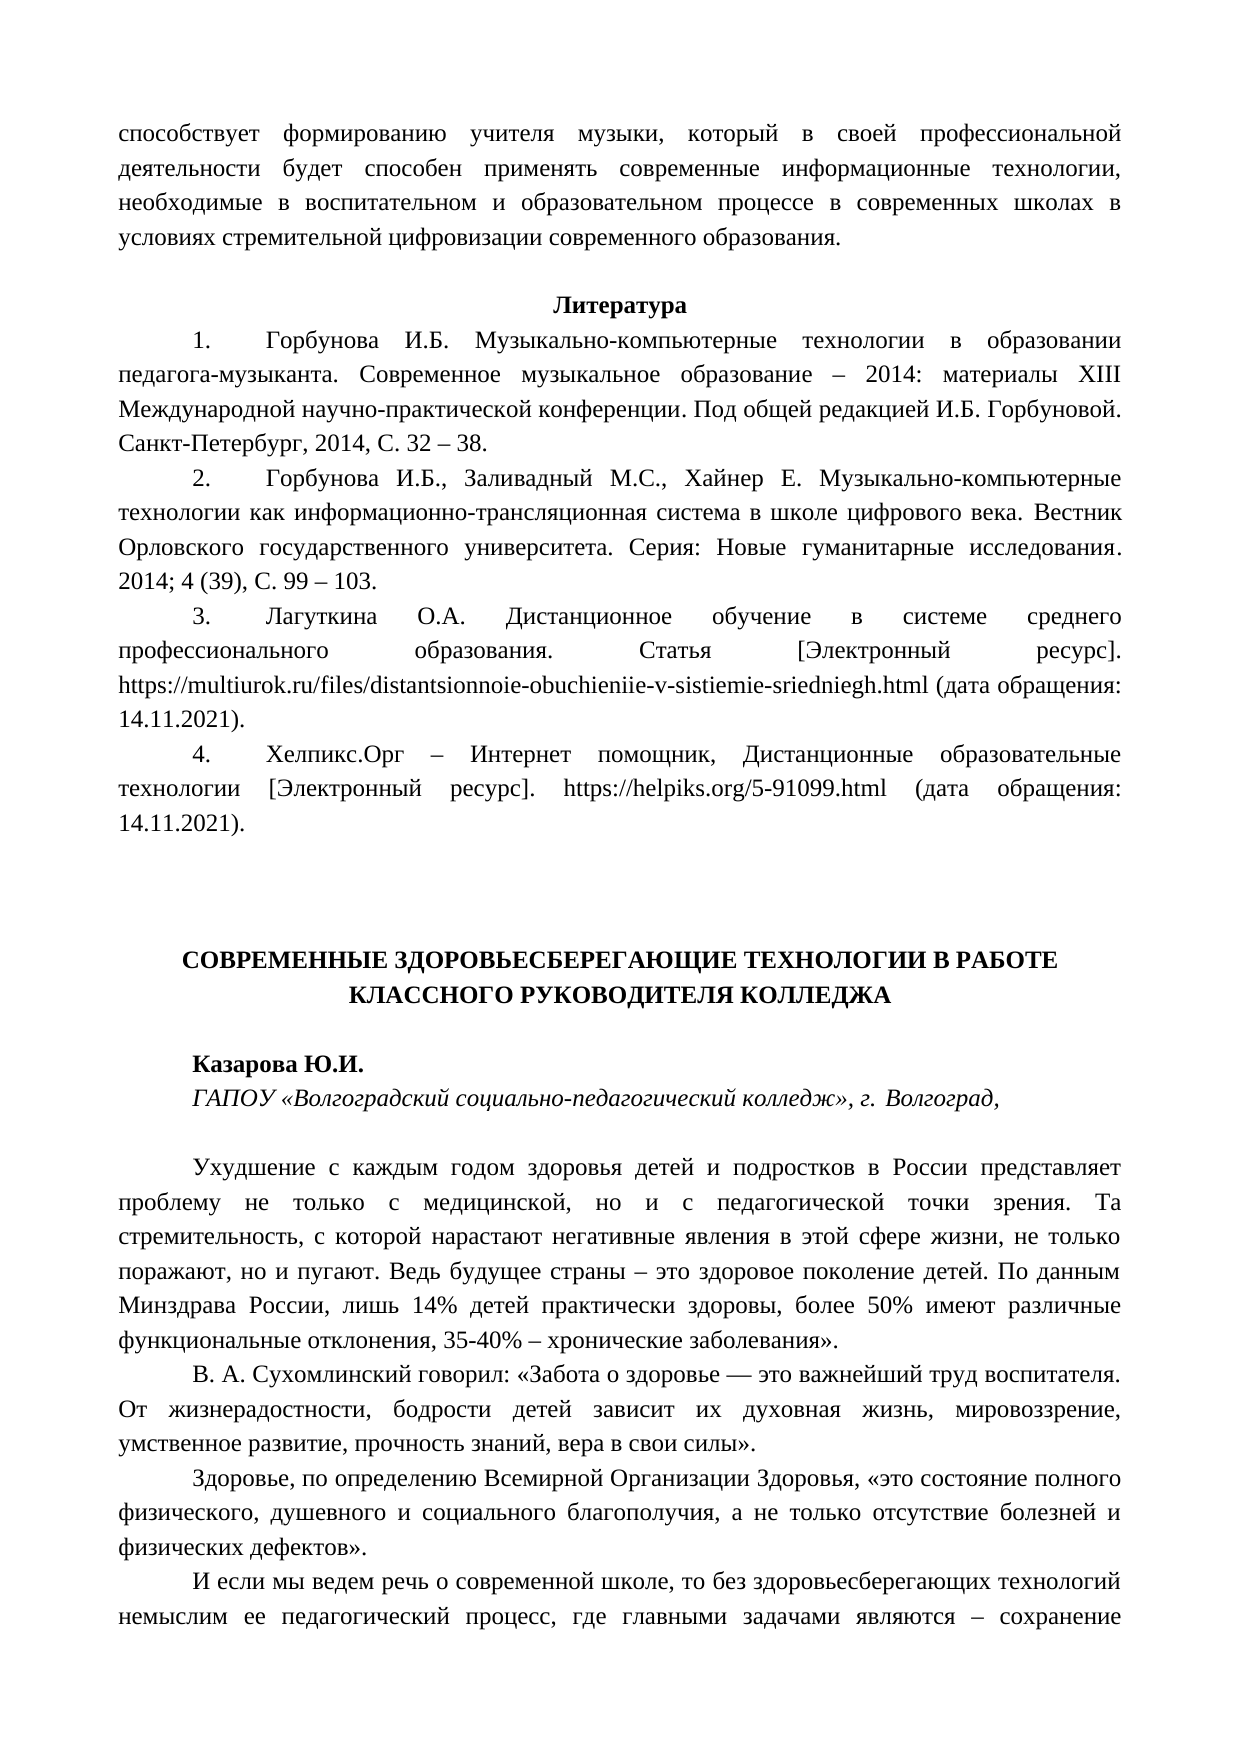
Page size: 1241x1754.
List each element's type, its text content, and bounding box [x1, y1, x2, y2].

text Литература [118, 291, 1122, 319]
text Современные здоровьесберегающие технологии в работе классного руководителя колледжа [118, 946, 1122, 1009]
text Казарова Ю.И. [118, 1049, 1122, 1078]
list Лагуткина О.А. Дистанционное обучение в системе среднего профессионального образования. Статья [Электронный ресурс]. https://multiurok.ru/files/distantsionnoie-obuchieniie-v-sistiemie-sriedniegh.html (дата обращения: 14.11.2021). [118, 601, 1122, 733]
list Хелпикс.Орг – Интернет помощник, Дистанционные образовательные технологии [Электронный ресурс]. https://helpiks.org/5-91099.html (дата обращения: 14.11.2021). [118, 739, 1122, 836]
text ГАПОУ «Волгоградский социально-педагогический колледж», г. Волгоград, [118, 1083, 1122, 1112]
text В. А. Сухомлинский говорил: «Забота о здоровье — это важнейший труд воспитателя. От жизнерадостности, бодрости детей зависит их духовная жизнь, мировоззрение, умственное развитие, прочность знаний, вера в свои силы». [118, 1359, 1122, 1457]
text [118, 1566, 1122, 1629]
text Ухудшение с каждым годом здоровья детей и подростков в России представляет проблему не только с медицинской, но и с педагогической точки зрения. Та стремительность, с которой нарастают негативные явления в этой сфере жизни, не только поражают, но и пугают. Ведь будущее страны – это здоровое поколение детей. По данным Минздрава России, лишь 14% детей практически здоровы, более 50% имеют различные функциональные отклонения, 35-40% – хронические заболевания». [118, 1152, 1122, 1354]
text Здоровье, по определению Всемирной Организации Здоровья, «это состояние полного физического, душевного и социального благополучия, а не только отсутствие болезней и физических дефектов». [118, 1463, 1122, 1561]
list Горбунова И.Б., Заливадный М.С., Хайнер Е. Музыкально-компьютерные технологии как информационно-трансляционная система в школе цифрового века. Вестник Орловского государственного университета. Серия: Новые гуманитарные исследования. 2014; 4 (39), С. 99 – 103. [118, 463, 1122, 595]
list Горбунова И.Б. Музыкально-компьютерные технологии в образовании педагога-музыканта. Современное музыкальное образование – 2014: материалы XIII Международной научно-практической конференции. Под общей редакцией И.Б. Горбуновой. Санкт-Петербург, 2014, С. 32 – 38. [118, 325, 1122, 457]
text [118, 118, 1122, 250]
